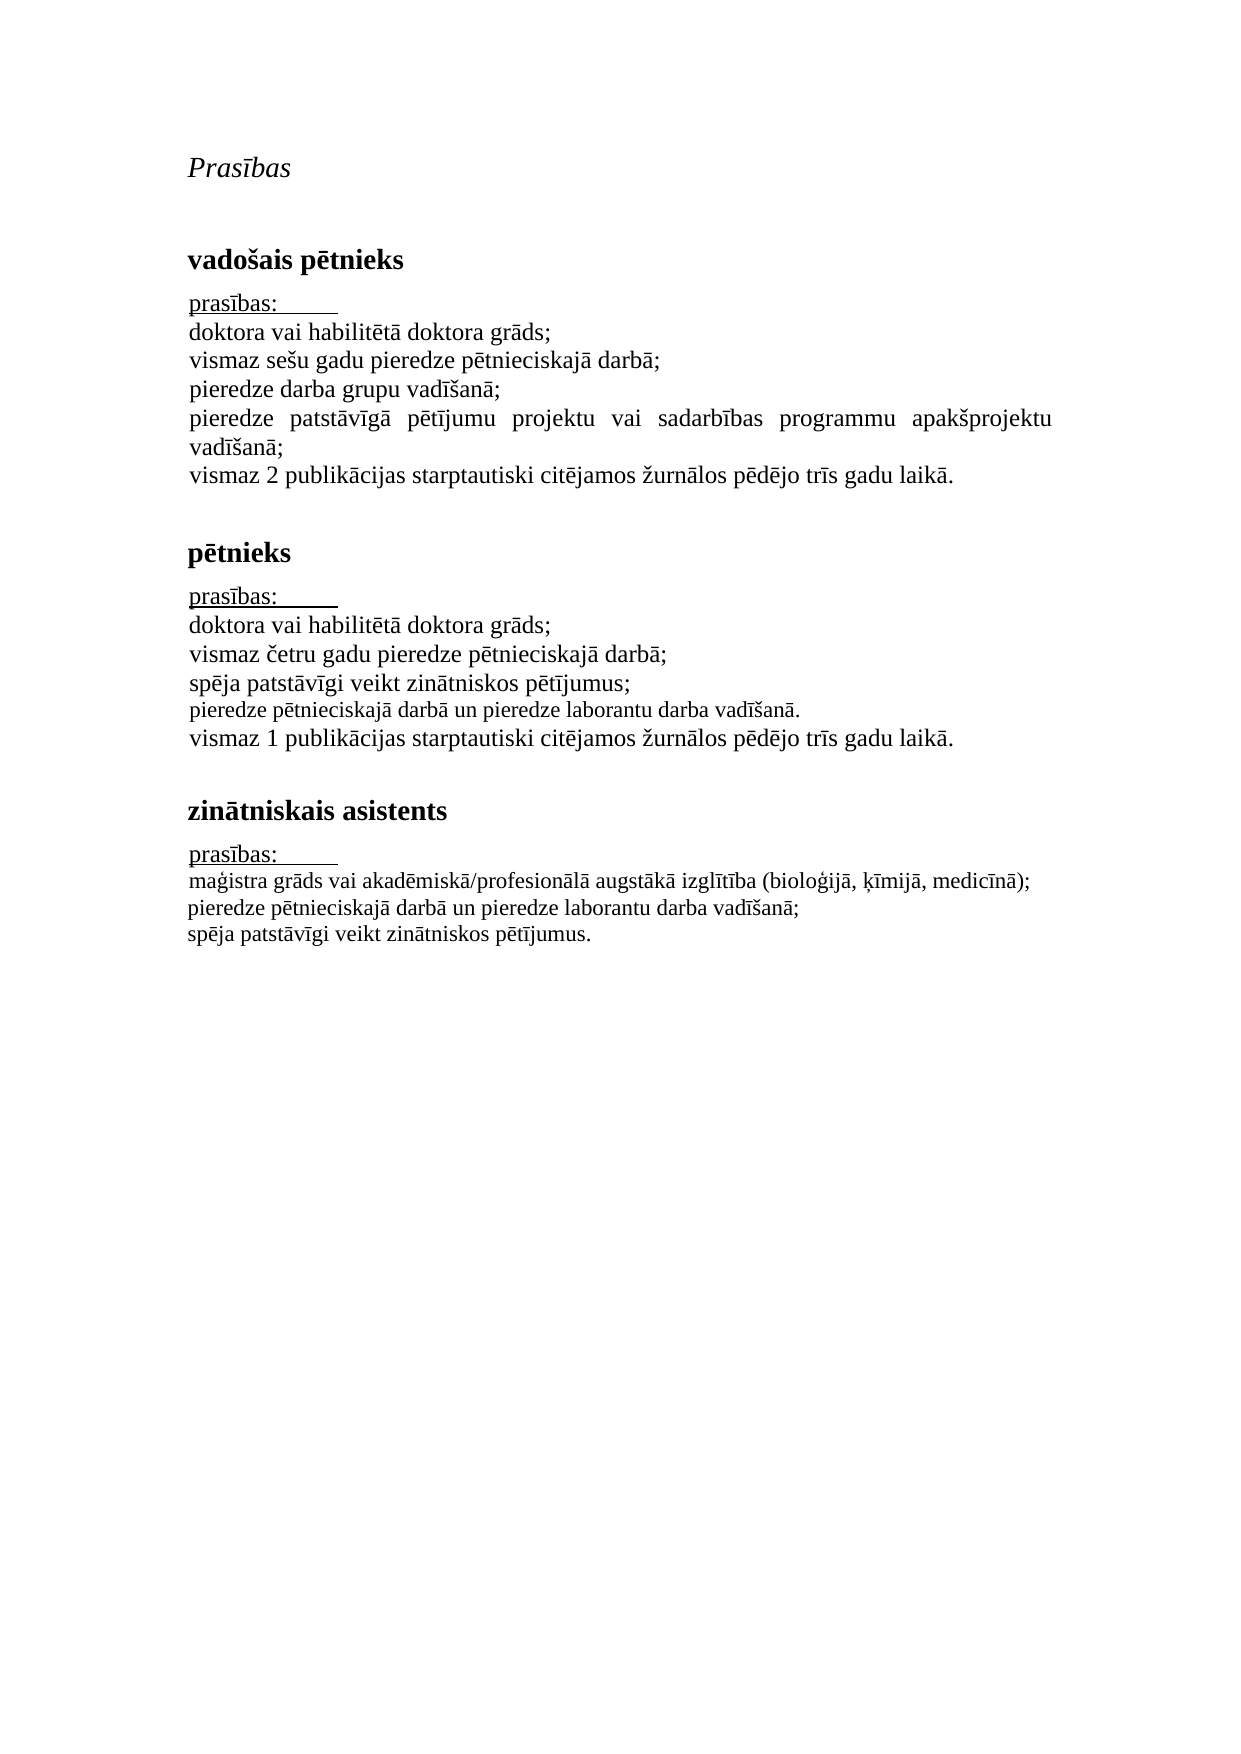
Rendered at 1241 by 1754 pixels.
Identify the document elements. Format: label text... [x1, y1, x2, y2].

text pētnieks [187, 535, 1053, 569]
text pieredze darba grupu vadīšanā; [189, 374, 1053, 403]
text spēja patstāvīgi veikt zinātniskos pētījumus. [187, 920, 1053, 947]
text doktora vai habilitētā doktora grāds; [187, 317, 1053, 346]
text vadošais pētnieks [187, 242, 1053, 276]
text zinātniskais asistents [187, 793, 1053, 826]
text vismaz 2 publikācijas starptautiski citējamos žurnālos pēdējo trīs gadu laikā. [189, 461, 1053, 489]
text prasības: [187, 288, 1053, 317]
text vismaz sešu gadu pieredze pētnieciskajā darbā; [189, 346, 1053, 374]
text pieredze patstāvīgā pētījumu projektu vai sadarbības programmu apakšprojektu vadīšanā; [189, 403, 1053, 461]
text pieredze pētnieciskajā darbā un pieredze laborantu darba vadīšanā. [189, 696, 1053, 723]
text vismaz četru gadu pieredze pētnieciskajā darbā; [189, 639, 1053, 668]
text vismaz 1 publikācijas starptautiski citējamos žurnālos pēdējo trīs gadu laikā. [189, 723, 1053, 752]
text spēja patstāvīgi veikt zinātniskos pētījumus; [189, 668, 1053, 696]
text pieredze pētnieciskajā darbā un pieredze laborantu darba vadīšanā; [187, 894, 1053, 920]
text prasības: [187, 839, 1053, 868]
text maģistra grāds vai akadēmiskā/profesionālā augstākā izglītība (bioloģijā, ķīmijā, medicīnā); [187, 868, 1053, 894]
text prasības: [187, 581, 1053, 610]
text Prasības [187, 150, 1053, 183]
text doktora vai habilitētā doktora grāds; [187, 610, 1053, 639]
